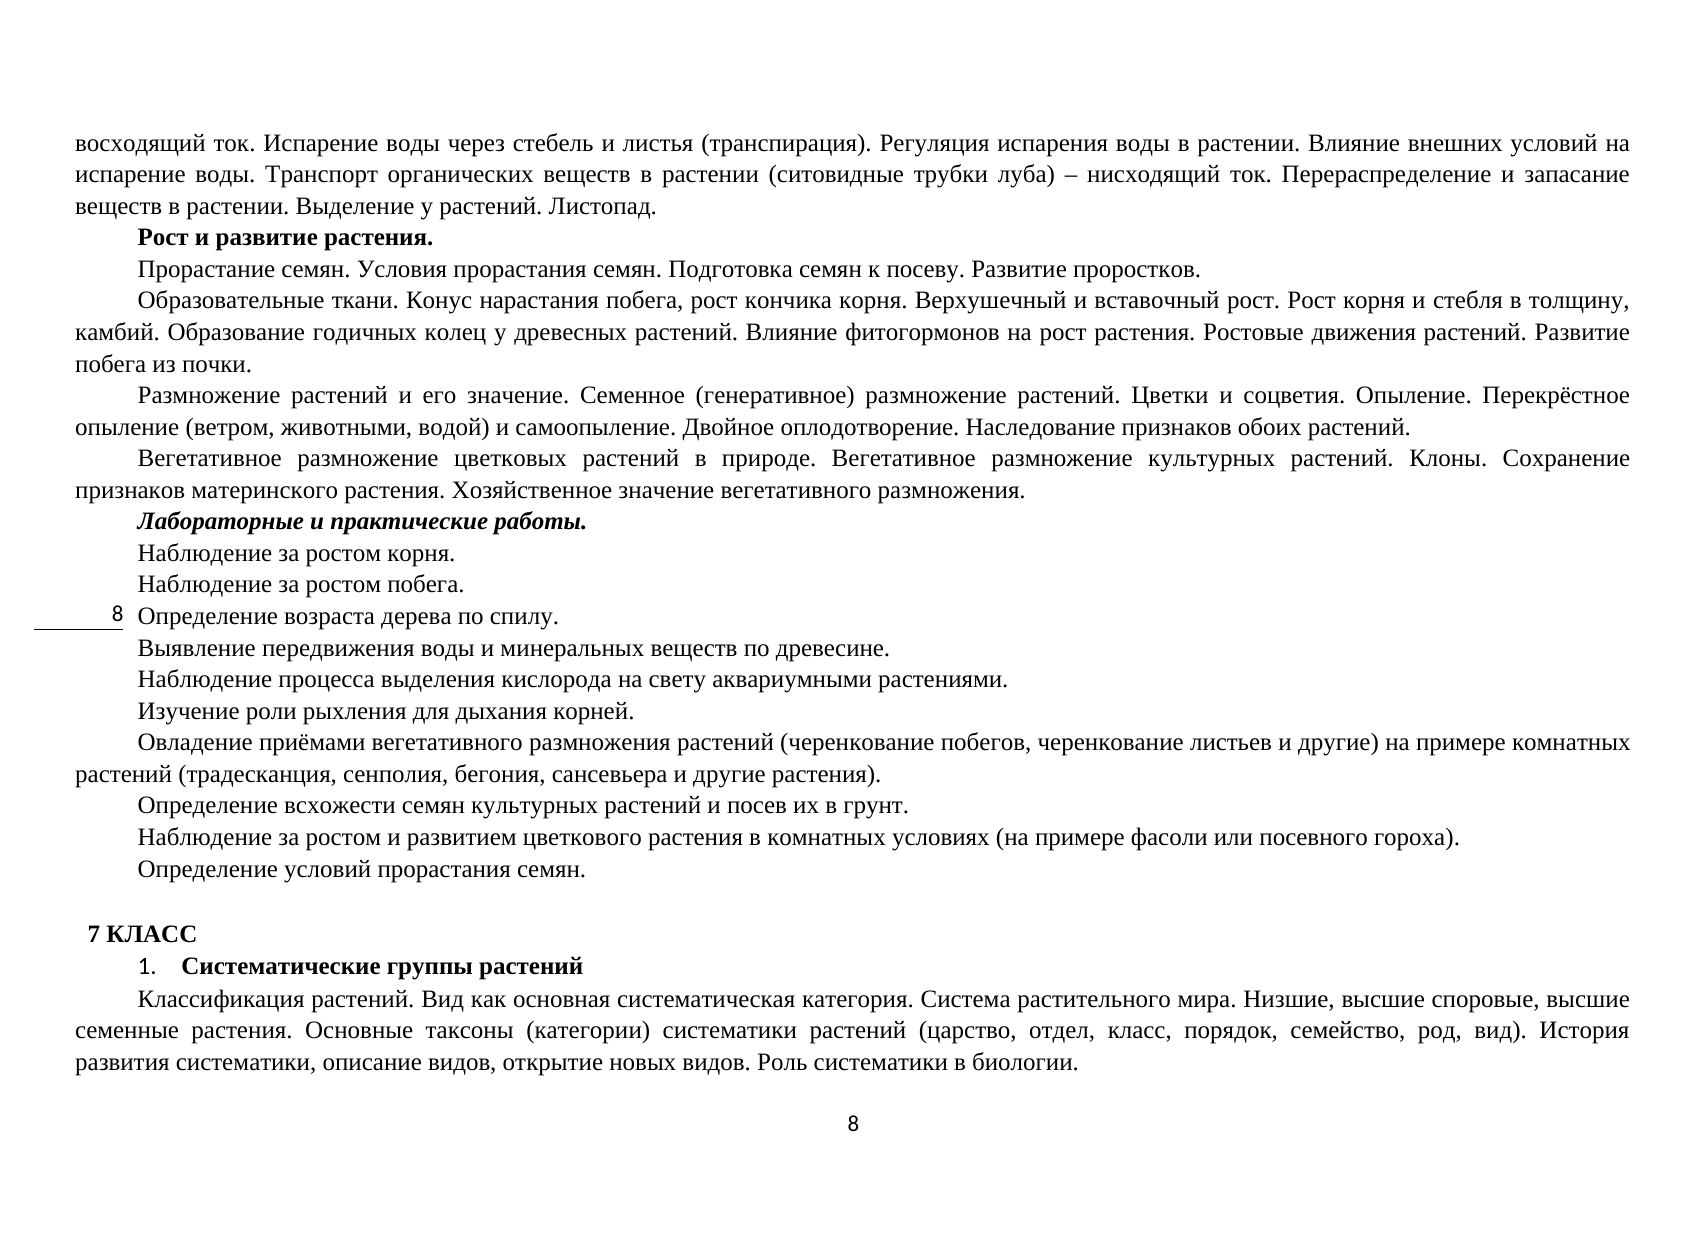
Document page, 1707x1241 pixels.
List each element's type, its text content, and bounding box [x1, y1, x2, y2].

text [75, 128, 1632, 219]
text Определение всхожести семян культурных растений и посев их в грунт. [75, 791, 1632, 819]
text Наблюдение за ростом корня. [75, 538, 1632, 567]
text Выявление передвижения воды и минеральных веществ по древесине. [75, 633, 1632, 661]
text 7 КЛАСС [87, 919, 1632, 947]
text Прорастание семян. Условия прорастания семян. Подготовка семян к посеву. Развитие проростков. [75, 254, 1632, 283]
text Классификация растений. Вид как основная систематическая категория. Система растительного мира. Низшие, высшие споровые, высшие семенные растения. Основные таксоны (категории) систематики растений (царство, отдел, класс, порядок, семейство, род, вид). История развития систематики, описание видов, открытие новых видов. Роль систематики в биологии. [75, 984, 1632, 1076]
text Образовательные ткани. Конус нарастания побега, рост кончика корня. Верхушечный и вставочный рост. Рост корня и стебля в толщину, камбий. Образование годичных колец у древесных растений. Влияние фитогормонов на рост растения. Ростовые движения растений. Развитие побега из почки. [75, 286, 1632, 377]
text Овладение приёмами вегетативного размножения растений (черенкование побегов, черенкование листьев и другие) на примере комнатных растений (традесканция, сенполия, бегония, сансевьера и другие растения). [75, 727, 1632, 788]
text Наблюдение процесса выделения кислорода на свету аквариумными растениями. [75, 664, 1632, 693]
list Систематические группы растений [137, 950, 1632, 981]
text Размножение растений и его значение. Семенное (генеративное) размножение растений. Цветки и соцветия. Опыление. Перекрёстное опыление (ветром, животными, водой) и самоопыление. Двойное оплодотворение. Наследование признаков обоих растений. [75, 380, 1632, 441]
text Изучение роли рыхления для дыхания корней. [75, 696, 1632, 724]
text Рост и развитие растения. [75, 222, 1632, 251]
text Определение возраста дерева по спилу. [75, 601, 1632, 630]
text Вегетативное размножение цветковых растений в природе. Вегетативное размножение культурных растений. Клоны. Сохранение признаков материнского растения. Хозяйственное значение вегетативного размножения. [75, 443, 1632, 504]
text Лабораторные и практические работы. [75, 506, 1632, 535]
text Наблюдение за ростом побега. [75, 569, 1632, 598]
text Определение условий прорастания семян. [75, 854, 1632, 882]
text Наблюдение за ростом и развитием цветкового растения в комнатных условиях (на примере фасоли или посевного гороха). [75, 822, 1632, 851]
